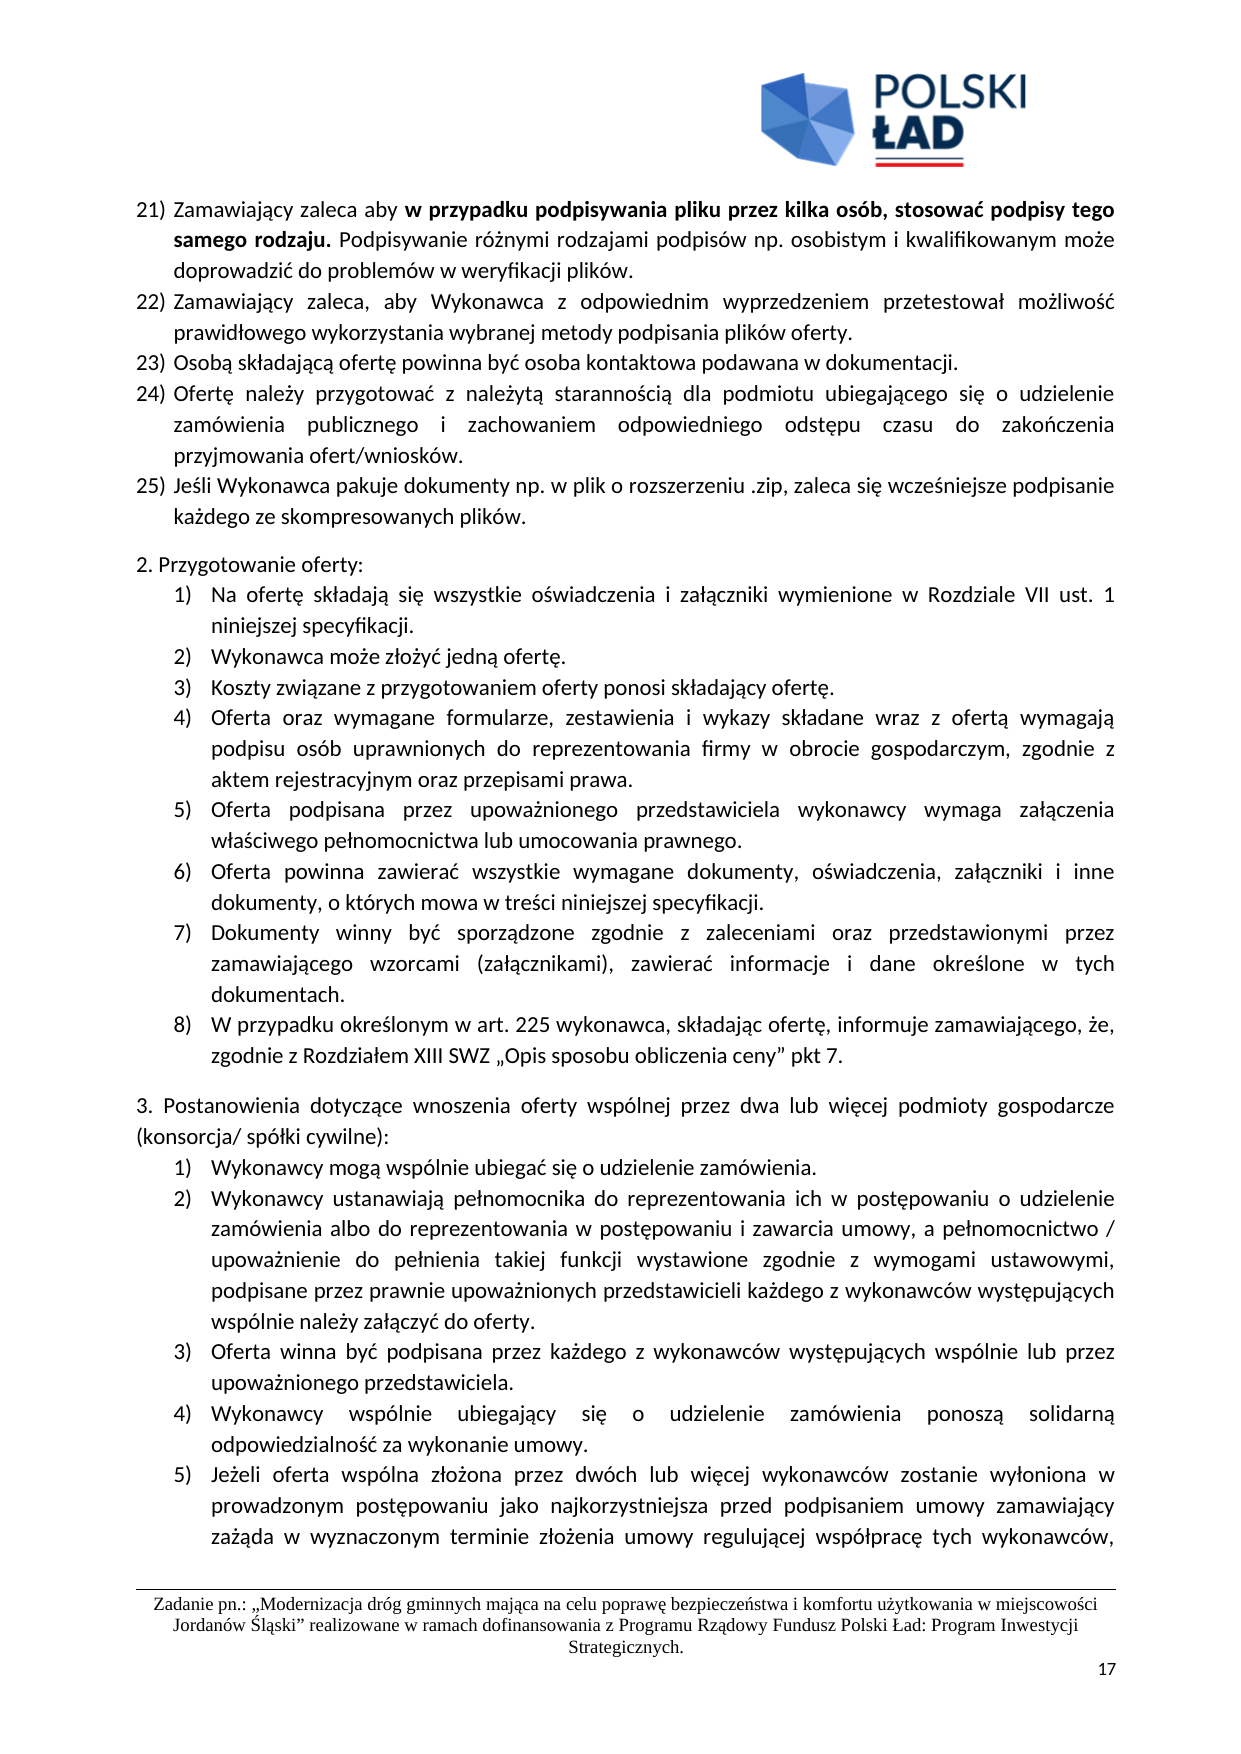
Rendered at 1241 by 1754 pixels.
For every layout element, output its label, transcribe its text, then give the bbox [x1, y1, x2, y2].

list Zamawiający zaleca aby w przypadku podpisywania pliku przez kilka osób, stosować podpisy tego samego rodzaju. Podpisywanie różnymi rodzajami podpisów np. osobistym i kwalifikowanym może doprowadzić do problemów w weryfikacji plików. [136, 195, 1116, 284]
list Oferta podpisana przez upoważnionego przedstawiciela wykonawcy wymaga załączenia właściwego pełnomocnictwa lub umocowania prawnego. [173, 796, 1116, 854]
list Oferta powinna zawierać wszystkie wymagane dokumenty, oświadczenia, załączniki i inne dokumenty, o których mowa w treści niniejszej specyfikacji. [173, 857, 1116, 916]
list Zamawiający zaleca, aby Wykonawca z odpowiednim wyprzedzeniem przetestował możliwość prawidłowego wykorzystania wybranej metody podpisania plików oferty. [136, 287, 1116, 346]
list Koszty związane z przygotowaniem oferty ponosi składający ofertę. [173, 673, 1116, 701]
list Wykonawcy mogą wspólnie ubiegać się o udzielenie zamówienia. [173, 1153, 1116, 1181]
list Wykonawcy wspólnie ubiegający się o udzielenie zamówienia ponoszą solidarną odpowiedzialność za wykonanie umowy. [173, 1399, 1116, 1458]
list Ofertę należy przygotować z należytą starannością dla podmiotu ubiegającego się o udzielenie zamówienia publicznego i zachowaniem odpowiedniego odstępu czasu do zakończenia przyjmowania ofert/wniosków. [136, 379, 1116, 469]
list W przypadku określonym w art. 225 wykonawca, składając ofertę, informuje zamawiającego, że, zgodnie z Rozdziałem XIII SWZ „Opis sposobu obliczenia ceny” pkt 7. [173, 1011, 1116, 1069]
list Osobą składającą ofertę powinna być osoba kontaktowa podawana w dokumentacji. [136, 348, 1116, 377]
text 3. Postanowienia dotyczące wnoszenia oferty wspólnej przez dwa lub więcej podmioty gospodarcze (konsorcja/ spółki cywilne): [136, 1092, 1116, 1150]
list Wykonawca może złożyć jedną ofertę. [173, 642, 1116, 670]
list Oferta oraz wymagane formularze, zestawienia i wykazy składane wraz z ofertą wymagają podpisu osób uprawnionych do reprezentowania firmy w obrocie gospodarczym, zgodnie z aktem rejestracyjnym oraz przepisami prawa. [173, 703, 1116, 793]
list Na ofertę składają się wszystkie oświadczenia i załączniki wymienione w Rozdziale VII ust. 1 niniejszej specyfikacji. [173, 580, 1116, 639]
list Jeśli Wykonawca pakuje dokumenty np. w plik o rozszerzeniu .zip, zaleca się wcześniejsze podpisanie każdego ze skompresowanych plików. [136, 471, 1116, 530]
text 2. Przygotowanie oferty: [136, 550, 1116, 578]
list Oferta winna być podpisana przez każdego z wykonawców występujących wspólnie lub przez upoważnionego przedstawiciela. [173, 1337, 1116, 1396]
picture [761, 73, 1026, 167]
list Dokumenty winny być sporządzone zgodnie z zaleceniami oraz przedstawionymi przez zamawiającego wzorcami (załącznikami), zawierać informacje i dane określone w tych dokumentach. [173, 918, 1116, 1008]
list Wykonawcy ustanawiają pełnomocnika do reprezentowania ich w postępowaniu o udzielenie zamówienia albo do reprezentowania w postępowaniu i zawarcia umowy, a pełnomocnictwo / upoważnienie do pełnienia takiej funkcji wystawione zgodnie z wymogami ustawowymi, podpisane przez prawnie upoważnionych przedstawicieli każdego z wykonawców występujących wspólnie należy załączyć do oferty. [173, 1184, 1116, 1335]
